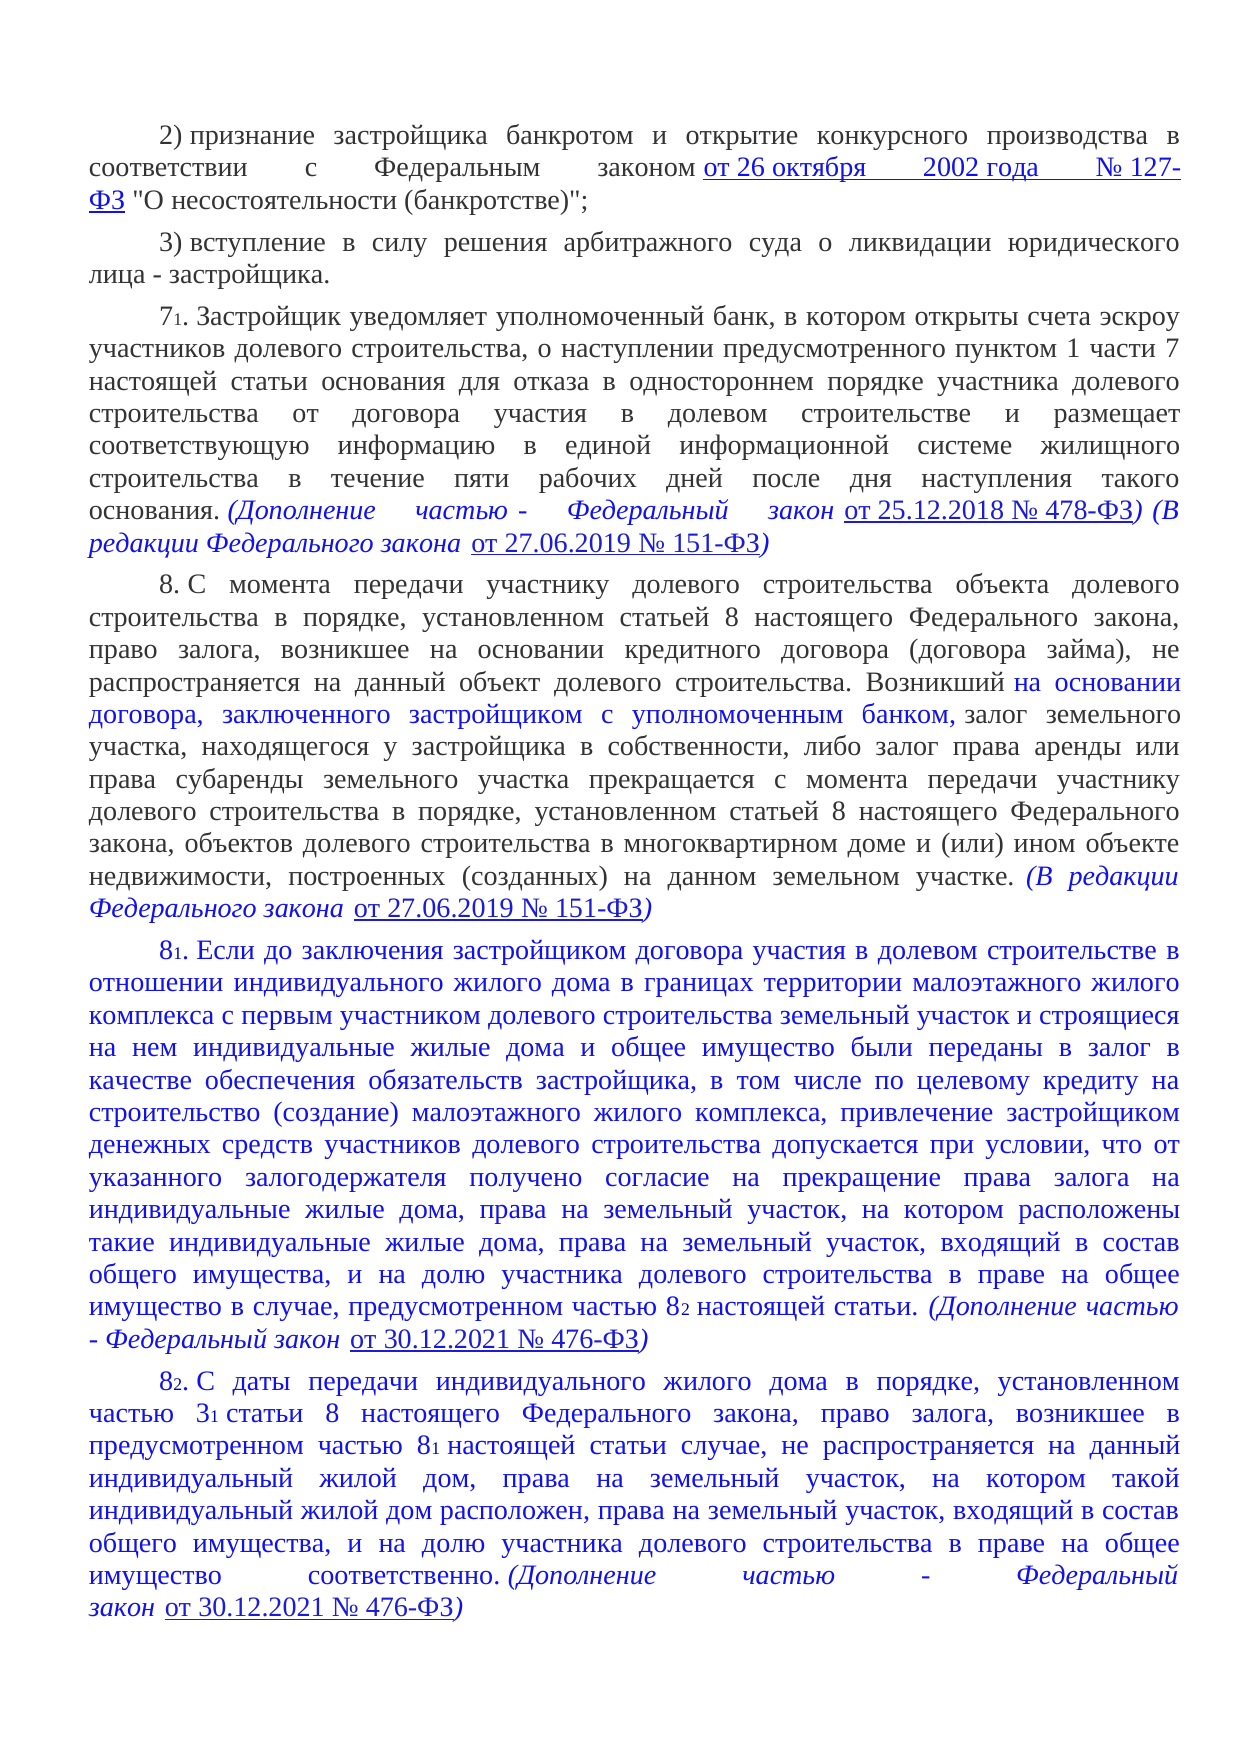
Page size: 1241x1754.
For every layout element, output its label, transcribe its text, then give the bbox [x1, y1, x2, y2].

text 3) вступление в силу решения арбитражного суда о ликвидации юридического лица - застройщика. [89, 225, 1181, 289]
text 81. Если до заключения застройщиком договора участия в долевом строительстве в отношении индивидуального жилого дома в границах территории малоэтажного жилого комплекса с первым участником долевого строительства земельный участок и строящиеся на нем индивидуальные жилые дома и общее имущество были переданы в залог в качестве обеспечения обязательств застройщика, в том числе по целевому кредиту на строительство (создание) малоэтажного жилого комплекса, привлечение застройщиком денежных средств участников долевого строительства допускается при условии, что от указанного залогодержателя получено согласие на прекращение права залога на индивидуальные жилые дома, права на земельный участок, на котором расположены такие индивидуальные жилые дома, права на земельный участок, входящий в состав общего имущества, и на долю участника долевого строительства в праве на общее имущество в случае, предусмотренном частью 82 настоящей статьи. (Дополнение частью - Федеральный закон от 30.12.2021 № 476-ФЗ) [89, 933, 1181, 1354]
text 8. С момента передачи участнику долевого строительства объекта долевого строительства в порядке, установленном статьей 8 настоящего Федерального закона, право залога, возникшее на основании кредитного договора (договора займа), не распространяется на данный объект долевого строительства. Возникший на основании договора, заключенного застройщиком с уполномоченным банком, залог земельного участка, находящегося у застройщика в собственности, либо залог права аренды или права субаренды земельного участка прекращается с момента передачи участнику долевого строительства в порядке, установленном статьей 8 настоящего Федерального закона, объектов долевого строительства в многоквартирном доме и (или) ином объекте недвижимости, построенных (созданных) на данном земельном участке. (В редакции Федерального закона от 27.06.2019 № 151-ФЗ) [89, 567, 1181, 924]
text 82. С даты передачи индивидуального жилого дома в порядке, установленном частью 31 статьи 8 настоящего Федерального закона, право залога, возникшее в предусмотренном частью 81 настоящей статьи случае, не распространяется на данный индивидуальный жилой дом, права на земельный участок, на котором такой индивидуальный жилой дом расположен, права на земельный участок, входящий в состав общего имущества, и на долю участника долевого строительства в праве на общее имущество соответственно. (Дополнение частью - Федеральный закон от 30.12.2021 № 476-ФЗ) [89, 1364, 1181, 1623]
text 71. Застройщик уведомляет уполномоченный банк, в котором открыты счета эскроу участников долевого строительства, о наступлении предусмотренного пунктом 1 части 7 настоящей статьи основания для отказа в одностороннем порядке участника долевого строительства от договора участия в долевом строительстве и размещает соответствующую информацию в единой информационной системе жилищного строительства в течение пяти рабочих дней после дня наступления такого основания. (Дополнение частью - Федеральный закон от 25.12.2018 № 478-ФЗ) (В редакции Федерального закона от 27.06.2019 № 151-ФЗ) [89, 299, 1181, 558]
text 2) признание застройщика банкротом и открытие конкурсного производства в соответствии с Федеральным законом от 26 октября 2002 года № 127-ФЗ "О несостоятельности (банкротстве)"; [89, 118, 1181, 215]
